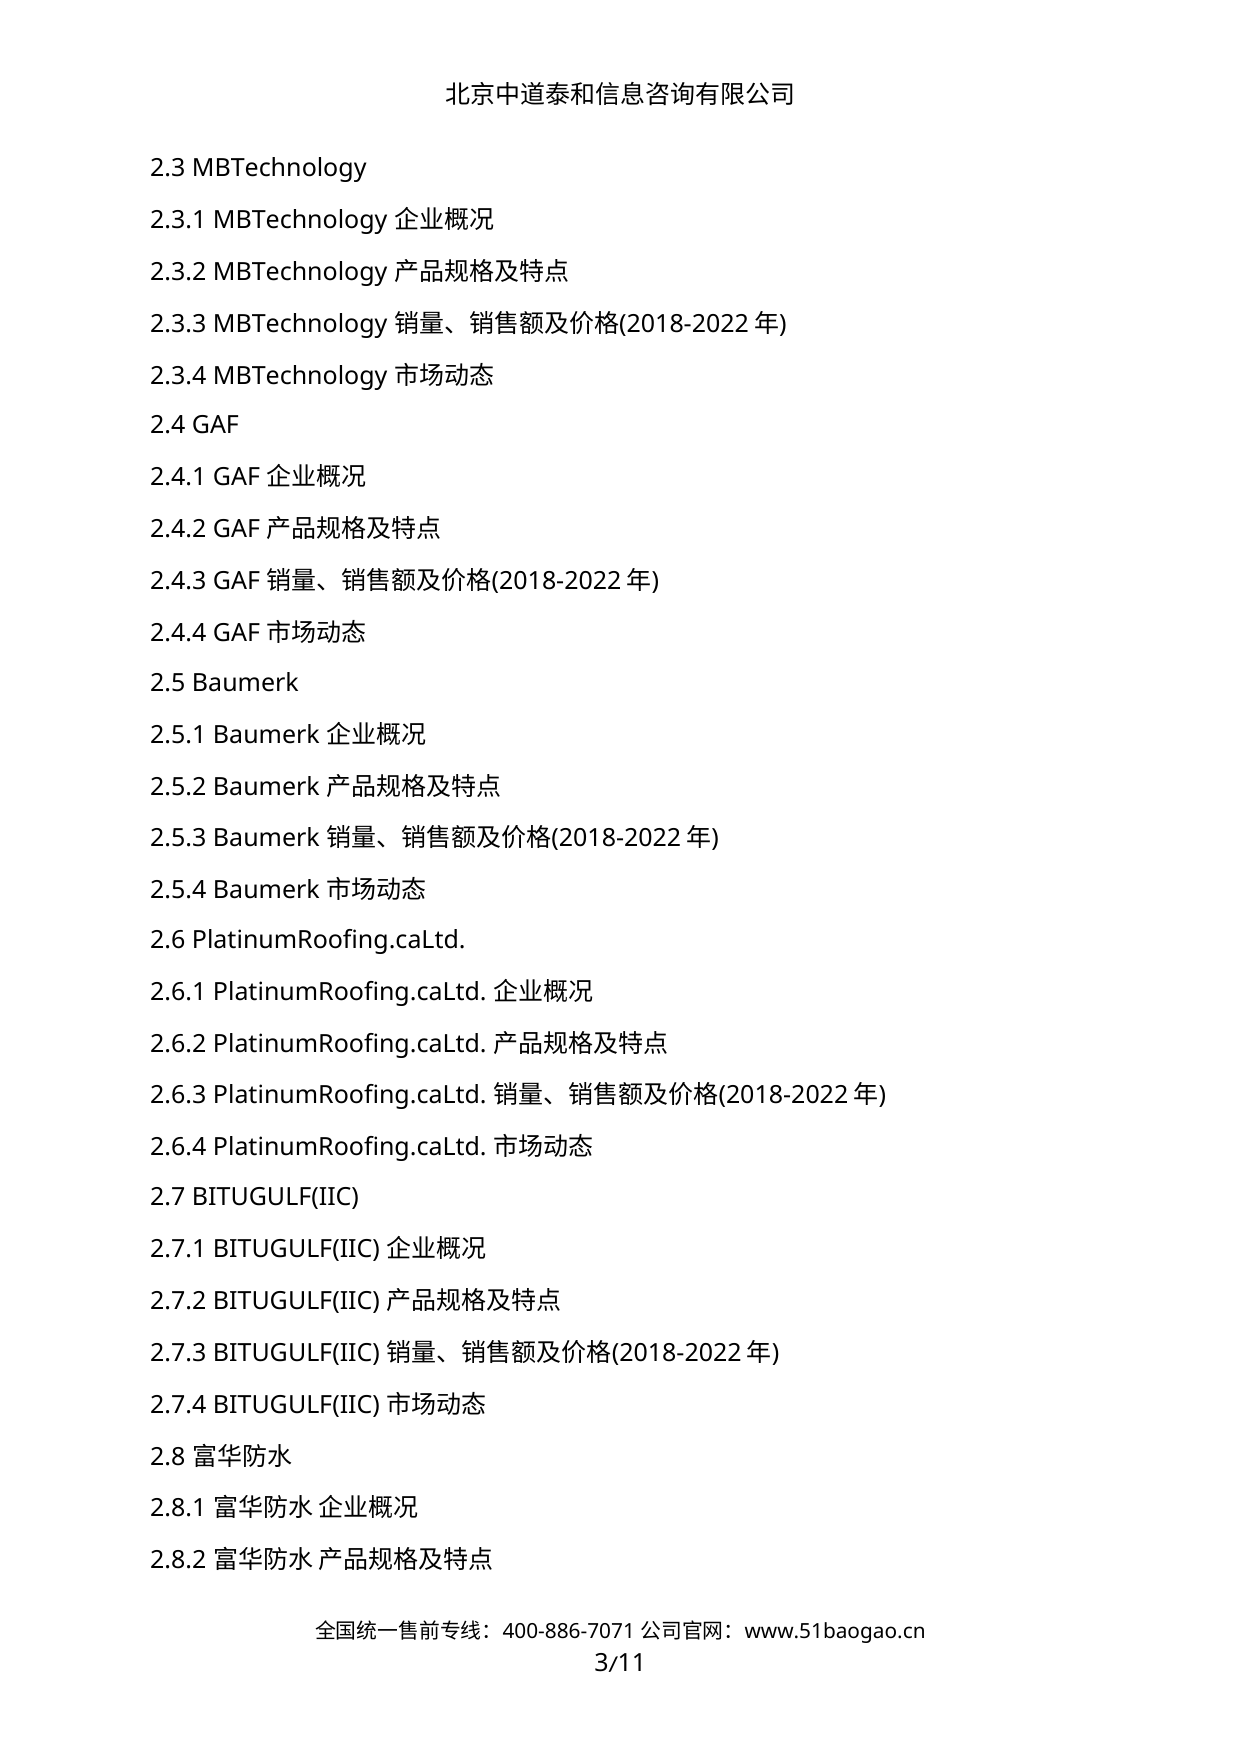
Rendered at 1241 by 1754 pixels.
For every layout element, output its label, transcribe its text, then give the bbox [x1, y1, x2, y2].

text 2.8 富华防水 [150, 1436, 1090, 1472]
text 2.6.1 PlatinumRoofing.caLtd. 企业概况 [150, 971, 1090, 1007]
text 2.4.4 GAF 市场动态 [150, 612, 1090, 649]
text 2.5.4 Baumerk 市场动态 [150, 870, 1090, 906]
text 2.3.2 MBTechnology 产品规格及特点 [150, 252, 1090, 288]
text 2.7.3 BITUGULF(IIC) 销量、销售额及价格(2018-2022年) [150, 1332, 1090, 1368]
text 2.7.1 BITUGULF(IIC) 企业概况 [150, 1228, 1090, 1265]
text 2.4 GAF [150, 407, 1090, 441]
text 2.5.2 Baumerk 产品规格及特点 [150, 766, 1090, 802]
text 2.7 BITUGULF(IIC) [150, 1179, 1090, 1213]
text 2.4.2 GAF 产品规格及特点 [150, 509, 1090, 545]
text 2.6.4 PlatinumRoofing.caLtd. 市场动态 [150, 1127, 1090, 1163]
text 2.3 MBTechnology [150, 150, 1090, 184]
text 2.6.3 PlatinumRoofing.caLtd. 销量、销售额及价格(2018-2022年) [150, 1075, 1090, 1111]
text 2.4.1 GAF 企业概况 [150, 457, 1090, 493]
text 2.4.3 GAF 销量、销售额及价格(2018-2022年) [150, 561, 1090, 597]
text 2.3.3 MBTechnology 销量、销售额及价格(2018-2022年) [150, 303, 1090, 340]
text 2.8.2 富华防水 产品规格及特点 [150, 1540, 1090, 1576]
text 2.8.1 富华防水 企业概况 [150, 1488, 1090, 1524]
text 2.7.4 BITUGULF(IIC) 市场动态 [150, 1384, 1090, 1420]
text 2.6 PlatinumRoofing.caLtd. [150, 922, 1090, 956]
text 2.3.4 MBTechnology 市场动态 [150, 355, 1090, 392]
text 2.5.1 Baumerk 企业概况 [150, 714, 1090, 750]
text 2.5.3 Baumerk 销量、销售额及价格(2018-2022年) [150, 818, 1090, 854]
text 2.6.2 PlatinumRoofing.caLtd. 产品规格及特点 [150, 1023, 1090, 1059]
text 2.5 Baumerk [150, 664, 1090, 698]
text 2.7.2 BITUGULF(IIC) 产品规格及特点 [150, 1280, 1090, 1317]
text 2.3.1 MBTechnology 企业概况 [150, 200, 1090, 236]
